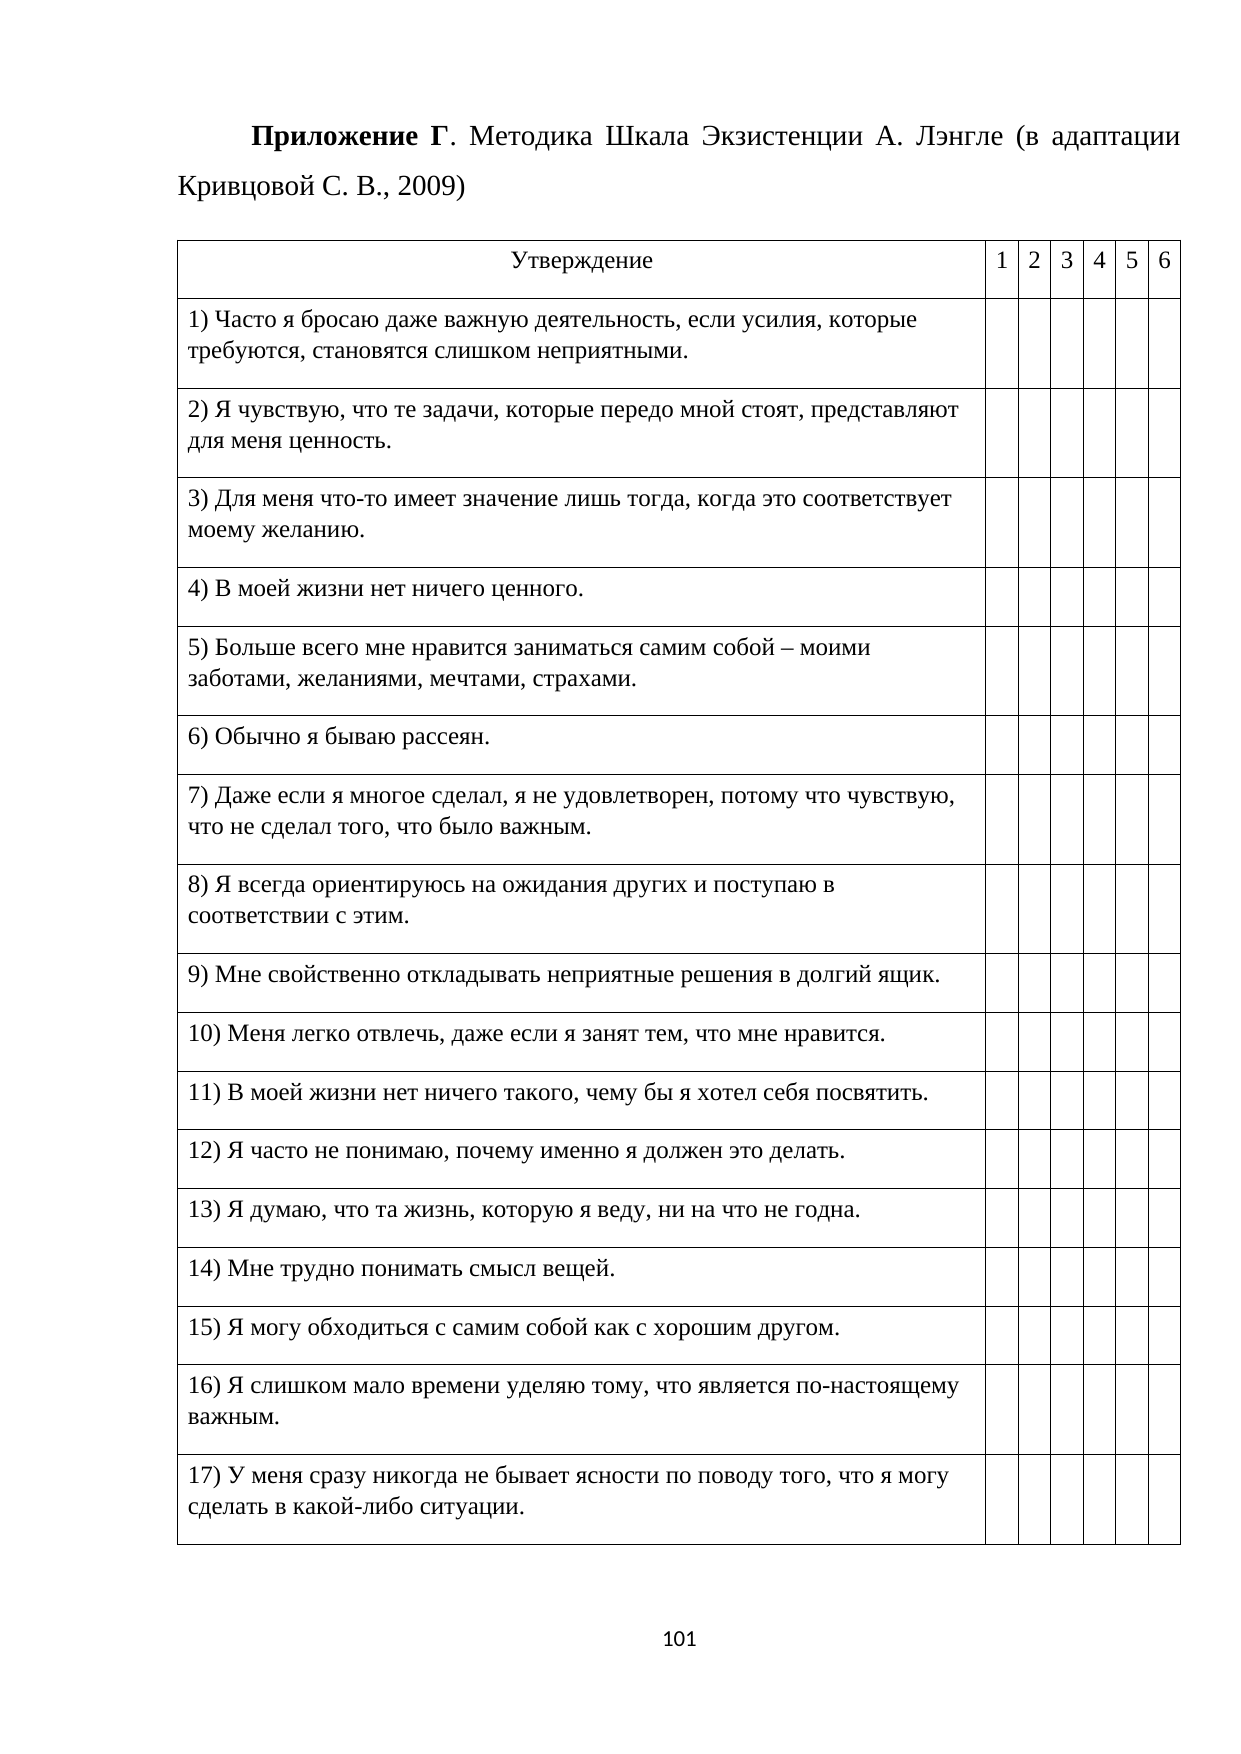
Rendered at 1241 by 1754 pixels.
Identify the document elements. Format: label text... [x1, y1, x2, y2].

table_cell 10) Меня легко отвлечь, даже если я занят тем, что мне нравится. [178, 1013, 985, 1071]
table_cell [986, 478, 1018, 567]
table_cell [1084, 1307, 1115, 1364]
table_cell [1019, 299, 1050, 388]
table_cell 8) Я всегда ориентируюсь на ожидания других и поступаю в соответствии с этим. [178, 865, 985, 953]
table_cell [1051, 478, 1083, 567]
table_cell [1149, 1130, 1180, 1188]
table_header 6 [1149, 241, 1180, 298]
table_cell [1084, 1189, 1115, 1247]
text Приложение Г. Методика Шкала Экзистенции А. Лэнгле (в адаптации Кривцовой С. В., 2009) [177, 118, 1181, 202]
table_cell [1149, 716, 1180, 774]
table_cell [1116, 1365, 1148, 1454]
table_cell [986, 389, 1018, 477]
table_cell [1116, 1189, 1148, 1247]
table_cell 17) У меня сразу никогда не бывает ясности по поводу того, что я могу сделать в какой-либо ситуации. [178, 1455, 985, 1543]
table_cell [1149, 478, 1180, 567]
table_cell [986, 1189, 1018, 1247]
table_cell [1051, 1365, 1083, 1454]
table_cell [1084, 716, 1115, 774]
table_cell [986, 865, 1018, 953]
table_cell [1084, 627, 1115, 715]
table_cell [1019, 954, 1050, 1012]
table_cell [1051, 954, 1083, 1012]
table_cell [1116, 627, 1148, 715]
table_cell [1149, 1307, 1180, 1364]
table_cell 16) Я слишком мало времени уделяю тому, что является по-настоящему важным. [178, 1365, 985, 1454]
table_cell [986, 1365, 1018, 1454]
table_cell [1149, 1072, 1180, 1129]
table_cell [1019, 568, 1050, 626]
table_cell [986, 716, 1018, 774]
table_cell [986, 299, 1018, 388]
table_cell [1051, 1013, 1083, 1071]
table_cell [1116, 775, 1148, 863]
table_cell [1084, 389, 1115, 477]
table_cell [1051, 1248, 1083, 1306]
table_header 4 [1084, 241, 1115, 298]
table_cell [1051, 865, 1083, 953]
table_cell [1051, 1307, 1083, 1364]
table_cell [1116, 1248, 1148, 1306]
table_cell [1019, 1189, 1050, 1247]
table_cell [1084, 865, 1115, 953]
table_cell [986, 1307, 1018, 1364]
table_cell [986, 568, 1018, 626]
table_cell [1149, 1013, 1180, 1071]
table_cell [1084, 775, 1115, 863]
table_cell [1051, 627, 1083, 715]
table_cell [1019, 1365, 1050, 1454]
table_cell [1084, 954, 1115, 1012]
table_cell [1019, 1130, 1050, 1188]
table_cell [1149, 1365, 1180, 1454]
table_cell [1019, 627, 1050, 715]
table_cell [1019, 716, 1050, 774]
table_cell 2) Я чувствую, что те задачи, которые передо мной стоят, представляют для меня ценность. [178, 389, 985, 477]
table_cell [1116, 954, 1148, 1012]
table_cell [986, 1013, 1018, 1071]
table_cell 11) В моей жизни нет ничего такого, чему бы я хотел себя посвятить. [178, 1072, 985, 1129]
table_cell [986, 627, 1018, 715]
table_cell [1084, 1072, 1115, 1129]
table_cell [1019, 1248, 1050, 1306]
table_cell [1084, 478, 1115, 567]
table_cell [1084, 568, 1115, 626]
table_cell [1051, 775, 1083, 863]
table_header Утверждение [178, 241, 985, 298]
table_cell [1019, 1013, 1050, 1071]
table_cell [986, 1130, 1018, 1188]
table_cell [1051, 716, 1083, 774]
table_cell [1019, 1307, 1050, 1364]
table_cell 5) Больше всего мне нравится заниматься самим собой – моими заботами, желаниями, мечтами, страхами. [178, 627, 985, 715]
table_cell [1149, 568, 1180, 626]
table_cell [1019, 1455, 1050, 1543]
table_cell [1051, 1130, 1083, 1188]
table_cell [1116, 389, 1148, 477]
table_cell [1149, 299, 1180, 388]
table_cell [1116, 1072, 1148, 1129]
table_cell 13) Я думаю, что та жизнь, которую я веду, ни на что не годна. [178, 1189, 985, 1247]
table_cell 9) Мне свойственно откладывать неприятные решения в долгий ящик. [178, 954, 985, 1012]
table_cell [1051, 389, 1083, 477]
table_cell 15) Я могу обходиться с самим собой как с хорошим другом. [178, 1307, 985, 1364]
table_cell 3) Для меня что-то имеет значение лишь тогда, когда это соответствует моему желанию. [178, 478, 985, 567]
table_cell 1) Часто я бросаю даже важную деятельность, если усилия, которые требуются, становятся слишком неприятными. [178, 299, 985, 388]
table_cell [1116, 865, 1148, 953]
table_cell [1084, 1455, 1115, 1543]
table_cell [1116, 716, 1148, 774]
table_cell [1084, 1365, 1115, 1454]
table_cell [1116, 478, 1148, 567]
table_cell [986, 1455, 1018, 1543]
table_cell [986, 775, 1018, 863]
table_cell 14) Мне трудно понимать смысл вещей. [178, 1248, 985, 1306]
table_header 1 [986, 241, 1018, 298]
table_cell [1149, 954, 1180, 1012]
table_cell 4) В моей жизни нет ничего ценного. [178, 568, 985, 626]
table_cell [1149, 1455, 1180, 1543]
table_header 5 [1116, 241, 1148, 298]
table_cell [1019, 775, 1050, 863]
table_cell 7) Даже если я многое сделал, я не удовлетворен, потому что чувствую, что не сделал того, что было важным. [178, 775, 985, 863]
table_cell [1116, 1013, 1148, 1071]
table_cell [1149, 1248, 1180, 1306]
table_cell [1019, 478, 1050, 567]
table_cell [1116, 1307, 1148, 1364]
table_cell 12) Я часто не понимаю, почему именно я должен это делать. [178, 1130, 985, 1188]
table_cell [986, 954, 1018, 1012]
table_cell [1019, 389, 1050, 477]
table_cell [1051, 1072, 1083, 1129]
table_cell [1149, 389, 1180, 477]
table_cell [1051, 568, 1083, 626]
table_cell [1084, 1013, 1115, 1071]
table_cell [1084, 299, 1115, 388]
table_cell [1051, 1189, 1083, 1247]
table_cell [986, 1072, 1018, 1129]
table_cell [1116, 568, 1148, 626]
table_header 3 [1051, 241, 1083, 298]
table_cell 6) Обычно я бываю рассеян. [178, 716, 985, 774]
table_cell [1149, 627, 1180, 715]
table_cell [1084, 1248, 1115, 1306]
table_cell [1051, 1455, 1083, 1543]
table_cell [986, 1248, 1018, 1306]
table_cell [1019, 865, 1050, 953]
table_cell [1149, 775, 1180, 863]
table_cell [1149, 865, 1180, 953]
table_cell [1149, 1189, 1180, 1247]
table_cell [1116, 299, 1148, 388]
table_cell [1084, 1130, 1115, 1188]
table_cell [1116, 1130, 1148, 1188]
table_cell [1116, 1455, 1148, 1543]
table_header 2 [1019, 241, 1050, 298]
table_cell [1019, 1072, 1050, 1129]
table_cell [1051, 299, 1083, 388]
